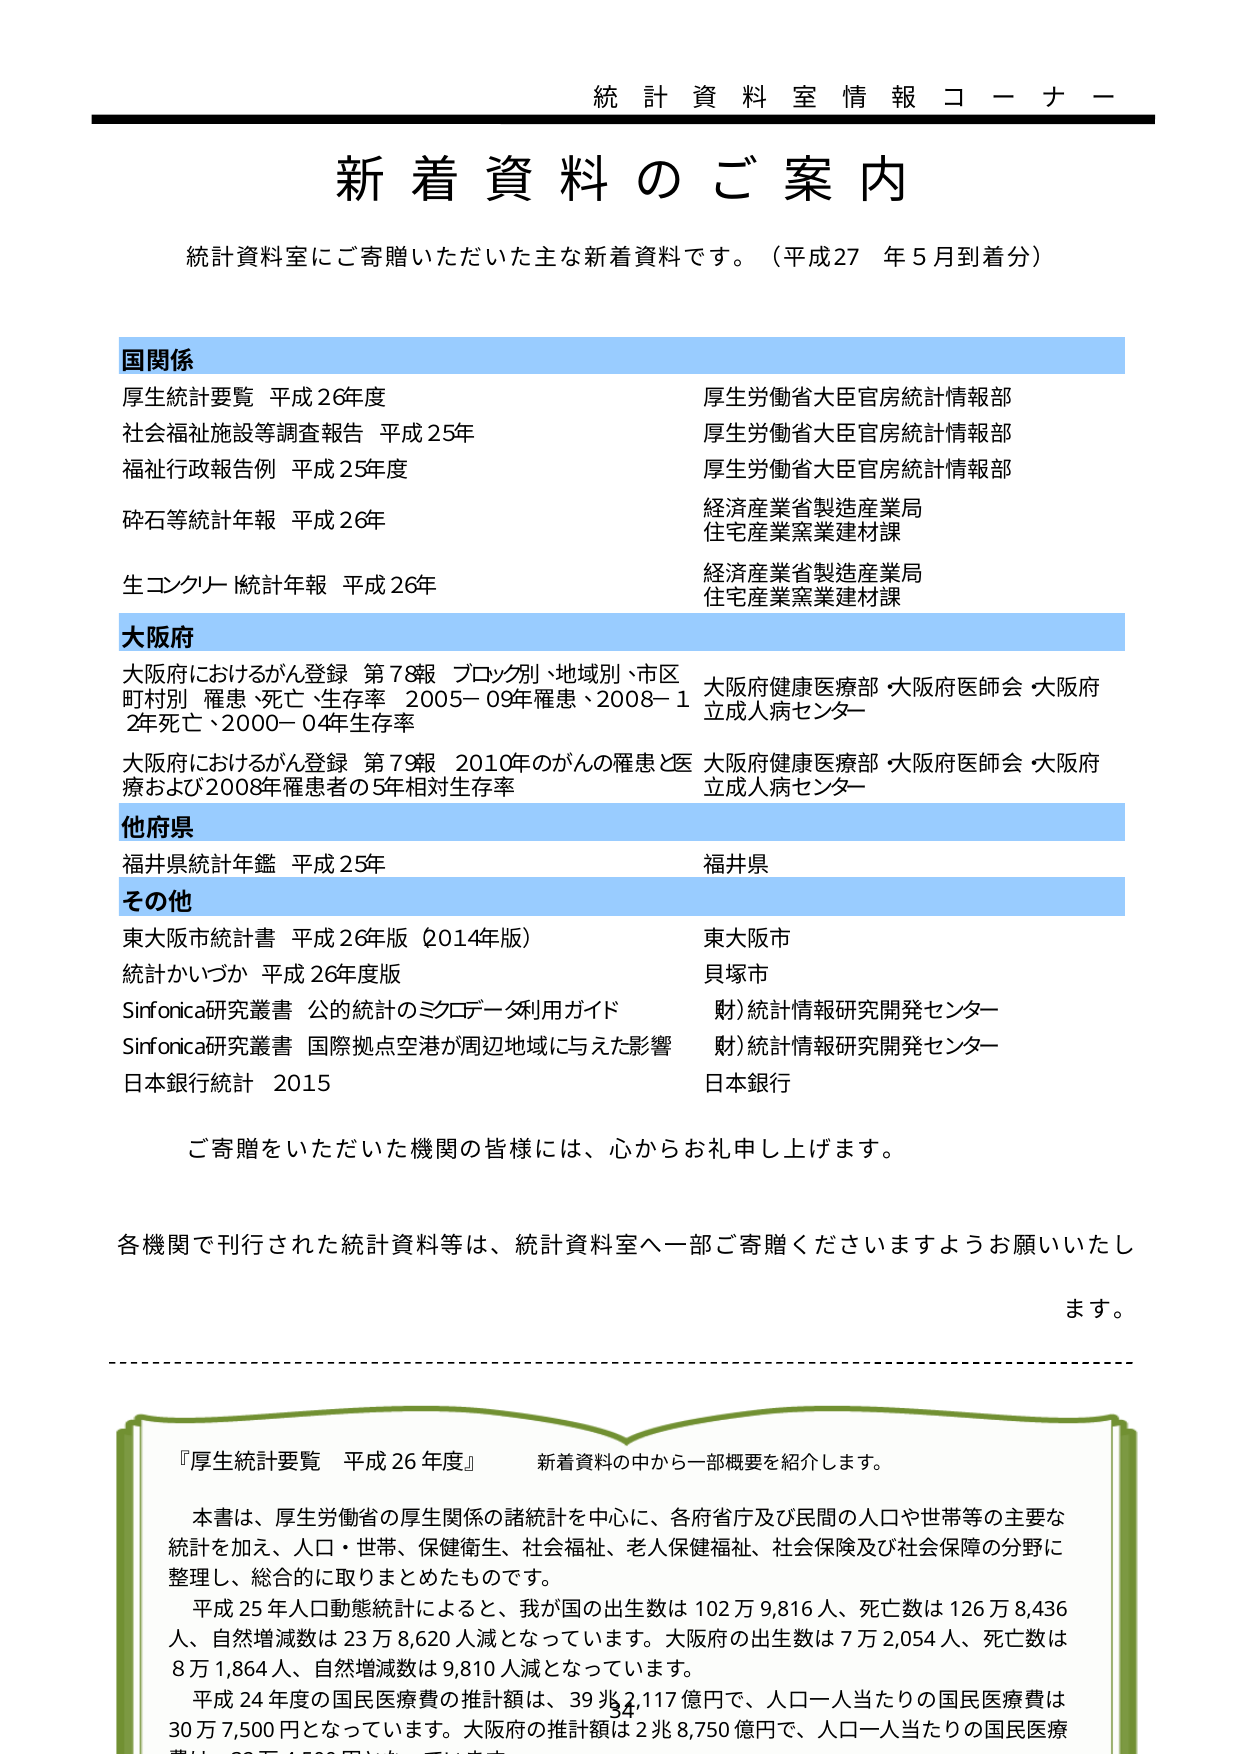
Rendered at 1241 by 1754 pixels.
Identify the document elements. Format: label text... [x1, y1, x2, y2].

text 統計資料室情報コーナー [97, 64, 1141, 114]
text ご寄贈をいただいた機関の皆様には、心からお礼申し上げます。 [136, 287, 1138, 1179]
text 新着資料のご案内 [136, 128, 1132, 223]
text 各機関で刊行された統計資料等は、統計資料室へ一部ご寄贈くださいますようお願いいたします。 [111, 1211, 1138, 1339]
text 統計資料室にご寄贈いただいた主な新着資料です。（平成27年５月到着分） [136, 223, 1138, 287]
